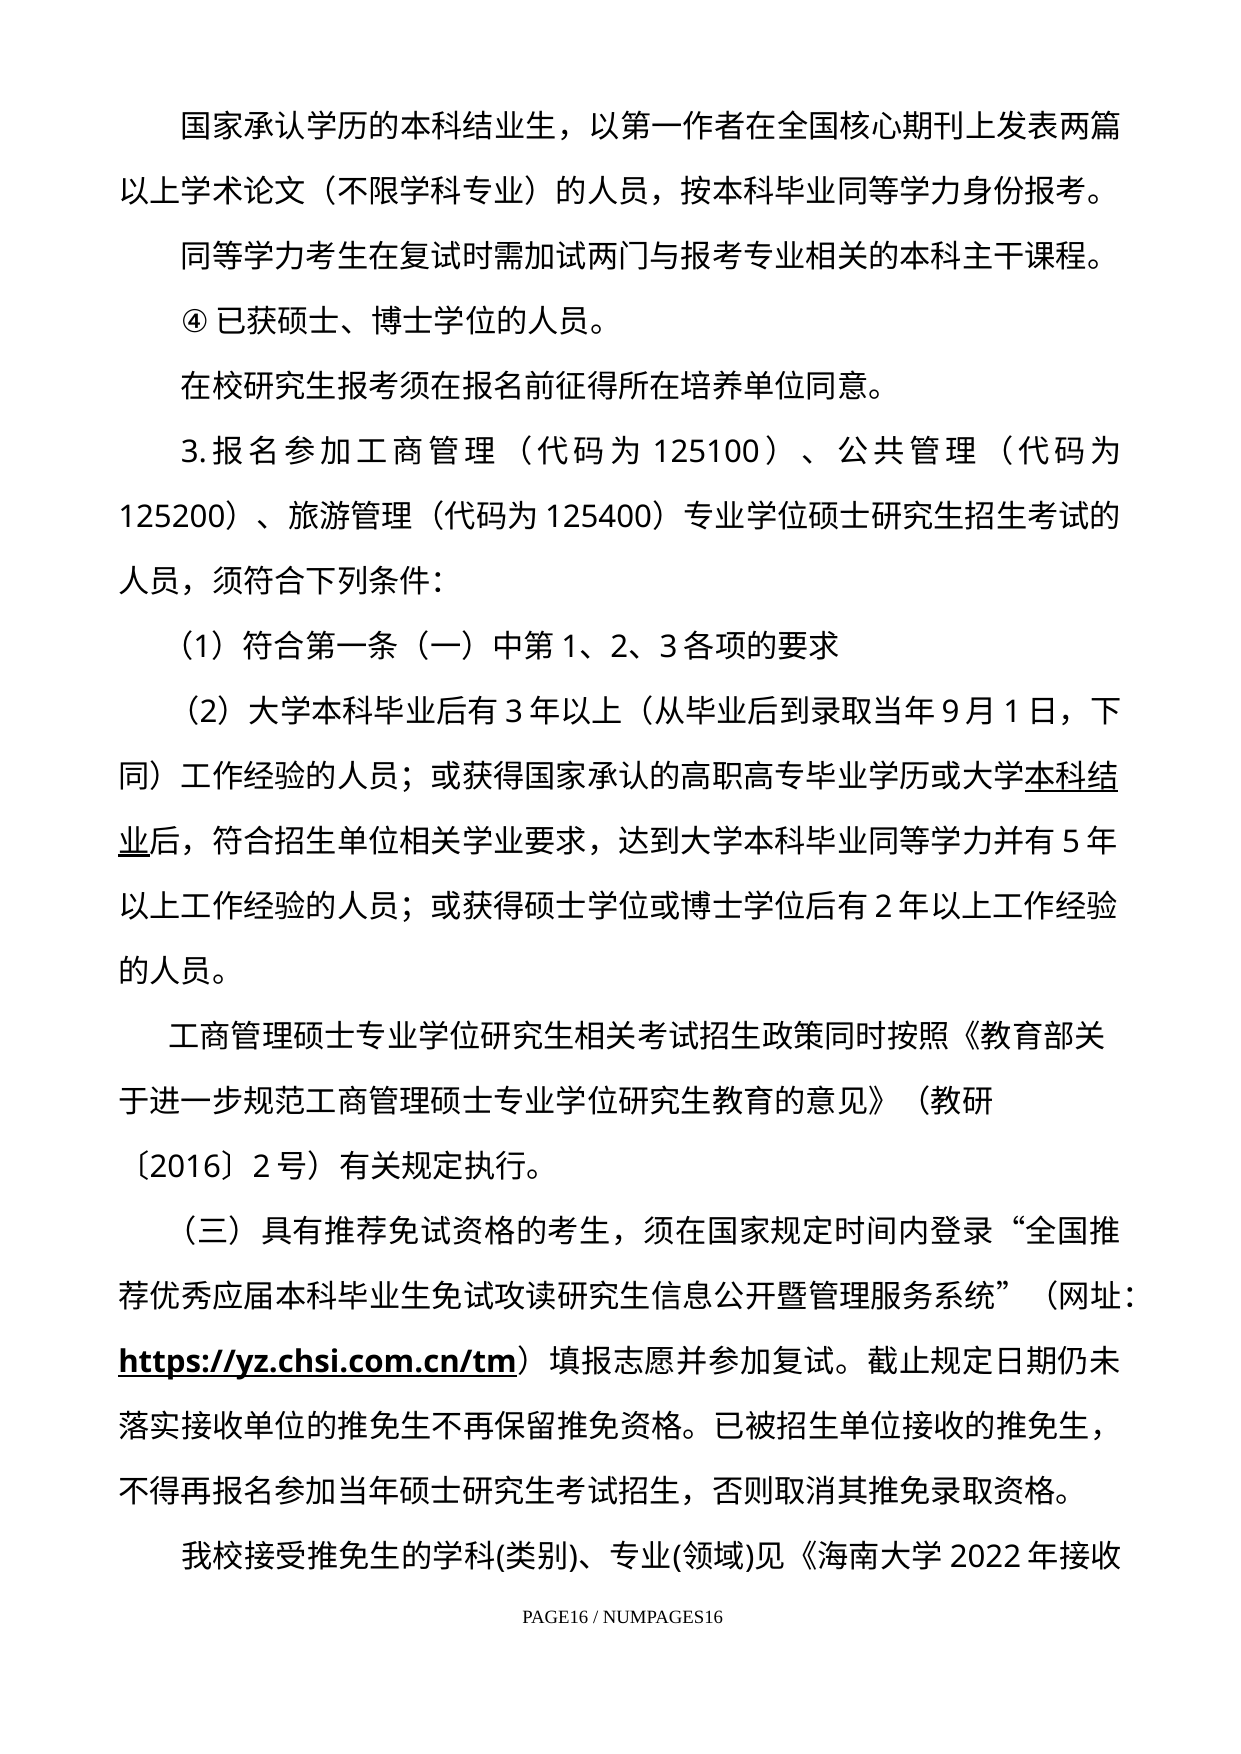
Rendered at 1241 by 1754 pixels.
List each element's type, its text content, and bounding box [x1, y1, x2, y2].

text （1）符合第一条（一）中第1、2、3各项的要求 [118, 611, 1122, 676]
text 国家承认学历的本科结业生，以第一作者在全国核心期刊上发表两篇以上学术论文（不限学科专业）的人员，按本科毕业同等学力身份报考。 [118, 91, 1122, 221]
text ④已获硕士、博士学位的人员。 [118, 286, 1122, 351]
text （三）具有推荐免试资格的考生，须在国家规定时间内登录“全国推荐优秀应届本科毕业生免试攻读研究生信息公开暨管理服务系统”（网址：https://yz.chsi.com.cn/tm）填报志愿并参加复试。截止规定日期仍未落实接收单位的推免生不再保留推免资格。已被招生单位接收的推免生，不得再报名参加当年硕士研究生考试招生，否则取消其推免录取资格。 [118, 1196, 1122, 1521]
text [118, 1521, 1122, 1586]
text 工商管理硕士专业学位研究生相关考试招生政策同时按照《教育部关于进一步规范工商管理硕士专业学位研究生教育的意见》（教研〔2016〕2号）有关规定执行。 [118, 1001, 1122, 1196]
text 3.报名参加工商管理（代码为125100）、公共管理（代码为125200）、旅游管理（代码为125400）专业学位硕士研究生招生考试的人员，须符合下列条件： [118, 416, 1122, 611]
text 在校研究生报考须在报名前征得所在培养单位同意。 [118, 351, 1122, 416]
text 同等学力考生在复试时需加试两门与报考专业相关的本科主干课程。 [118, 221, 1122, 286]
text （2）大学本科毕业后有3年以上（从毕业后到录取当年9月1日，下同）工作经验的人员；或获得国家承认的高职高专毕业学历或大学本科结业后，符合招生单位相关学业要求，达到大学本科毕业同等学力并有5年以上工作经验的人员；或获得硕士学位或博士学位后有2年以上工作经验的人员。 [118, 676, 1122, 1001]
